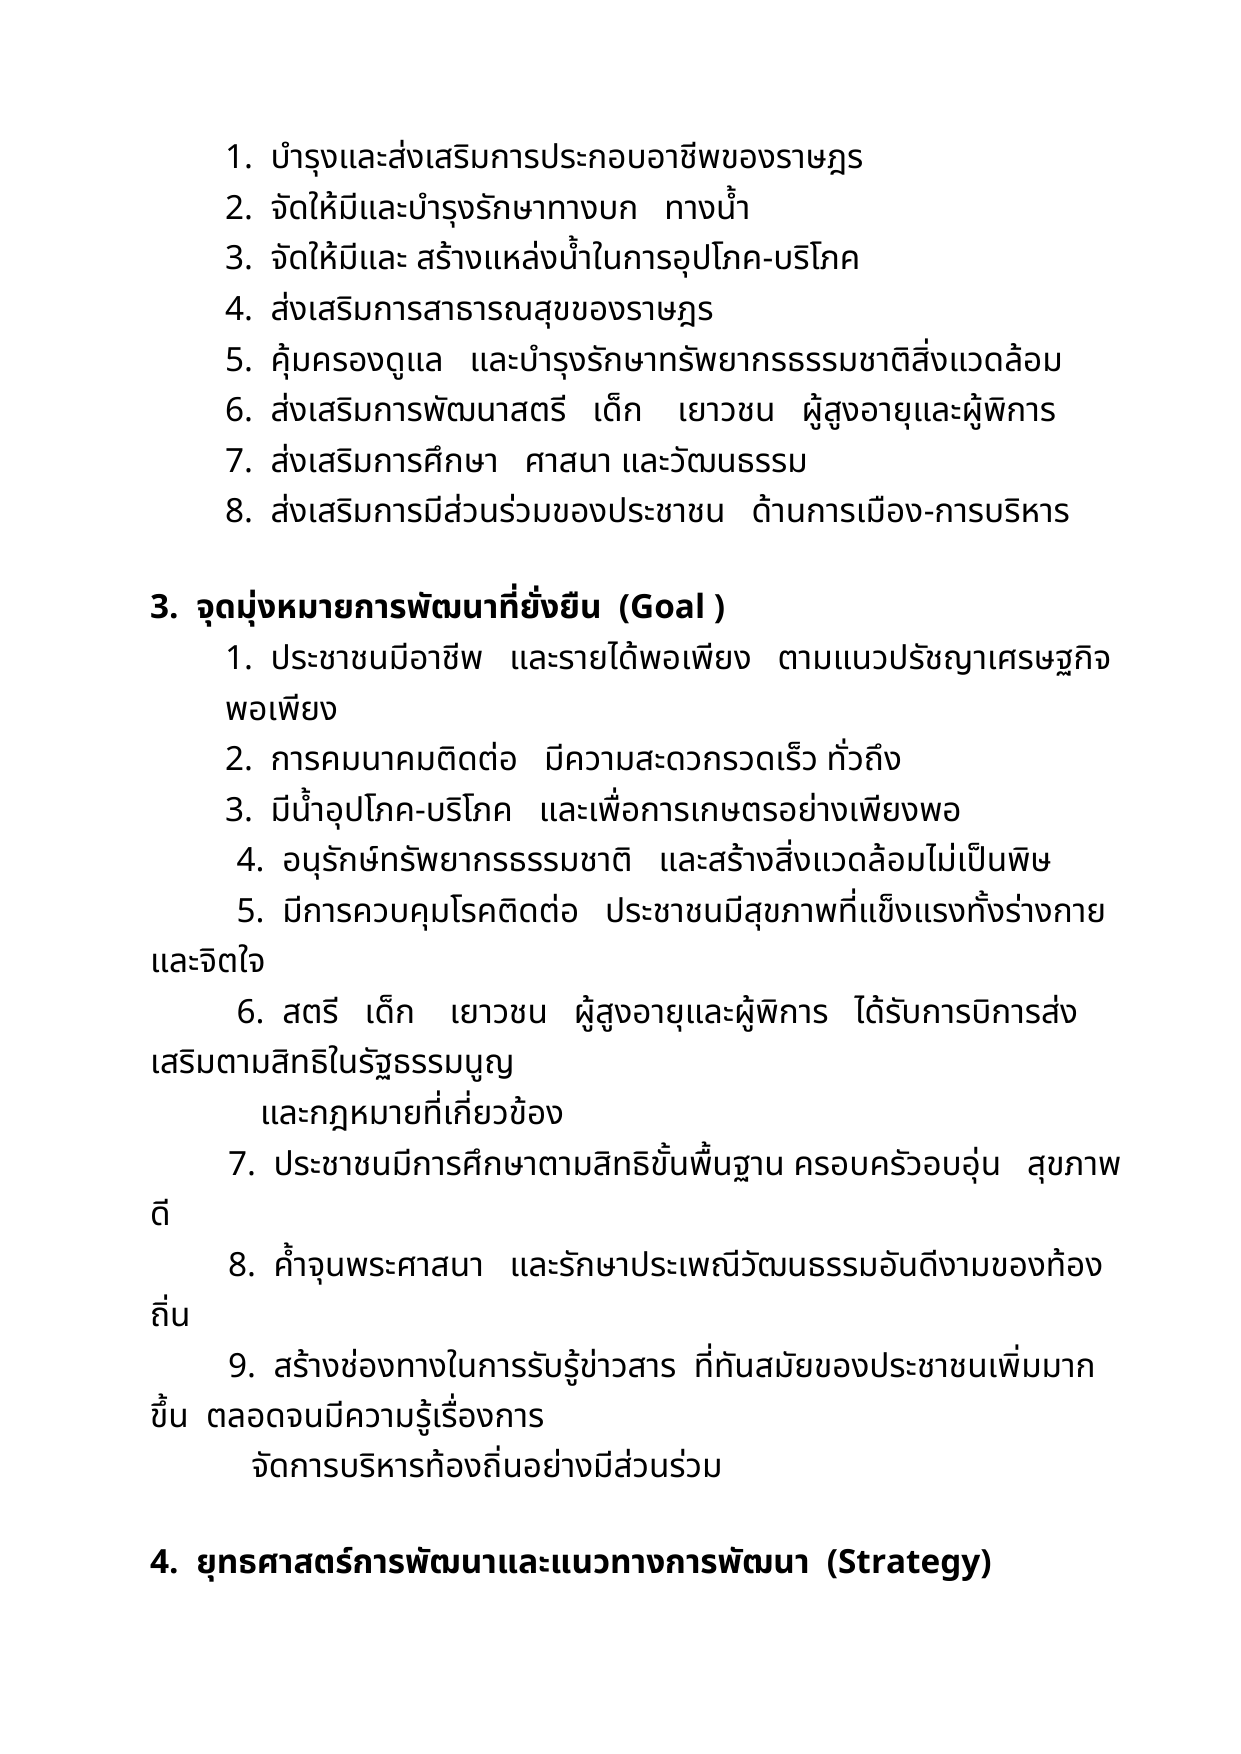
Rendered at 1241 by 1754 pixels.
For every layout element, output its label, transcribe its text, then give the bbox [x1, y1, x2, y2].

text จัดการบริหารท้องถิ่นอย่างมีส่วนร่วม [225, 1442, 1122, 1493]
text 1. บำรุงและส่งเสริมการประกอบอาชีพของราษฎร [225, 133, 1122, 183]
text 3. จัดให้มีและ สร้างแหล่งน้ำในการอุปโภค-บริโภค [225, 234, 1122, 285]
text 6. ส่งเสริมการพัฒนาสตรี เด็ก เยาวชน ผู้สูงอายุและผู้พิการ [225, 386, 1122, 437]
text 7. ส่งเสริมการศึกษา ศาสนา และวัฒนธรรม [225, 437, 1122, 487]
text และกฎหมายที่เกี่ยวข้อง [150, 1089, 1122, 1139]
text 2. จัดให้มีและบำรุงรักษาทางบก ทางน้ำ [225, 183, 1122, 234]
text 3. มีน้ำอุปโภค-บริโภค และเพื่อการเกษตรอย่างเพียงพอ [150, 786, 1122, 836]
text 2. การคมนาคมติดต่อ มีความสะดวกรวดเร็ว ทั่วถึง [225, 735, 1122, 786]
text 1. ประชาชนมีอาชีพ และรายได้พอเพียง ตามแนวปรัชญาเศรษฐกิจพอเพียง [225, 634, 1122, 735]
text 3. จุดมุ่งหมายการพัฒนาที่ยั่งยืน (Goal ) [150, 583, 1122, 634]
text 4. ส่งเสริมการสาธารณสุขของราษฎร [225, 285, 1122, 335]
text 4. ยุทธศาสตร์การพัฒนาและแนวทางการพัฒนา (Strategy) [150, 1538, 1122, 1589]
text 7. ประชาชนมีการศึกษาตามสิทธิขั้นพื้นฐาน ครอบครัวอบอุ่น สุขภาพดี [150, 1139, 1122, 1240]
text 6. สตรี เด็ก เยาวชน ผู้สูงอายุและผู้พิการ ได้รับการบิการส่งเสริมตามสิทธิในรัฐธรรมนูญ [150, 988, 1122, 1089]
text 9. สร้างช่องทางในการรับรู้ข่าวสาร ที่ทันสมัยของประชาชนเพิ่มมากขึ้น ตลอดจนมีความรู้เรื่องการ [150, 1341, 1122, 1442]
text 8. ค้ำจุนพระศาสนา และรักษาประเพณีวัฒนธรรมอันดีงามของท้องถิ่น [150, 1240, 1122, 1341]
text 5. คุ้มครองดูแล และบำรุงรักษาทรัพยากรธรรมชาติสิ่งแวดล้อม [225, 335, 1122, 386]
text 5. มีการควบคุมโรคติดต่อ ประชาชนมีสุขภาพที่แข็งแรงทั้งร่างกาย และจิตใจ [150, 887, 1122, 988]
text 4. อนุรักษ์ทรัพยากรธรรมชาติ และสร้างสิ่งแวดล้อมไม่เป็นพิษ [150, 836, 1122, 887]
text 8. ส่งเสริมการมีส่วนร่วมของประชาชน ด้านการเมือง-การบริหาร [225, 487, 1122, 538]
